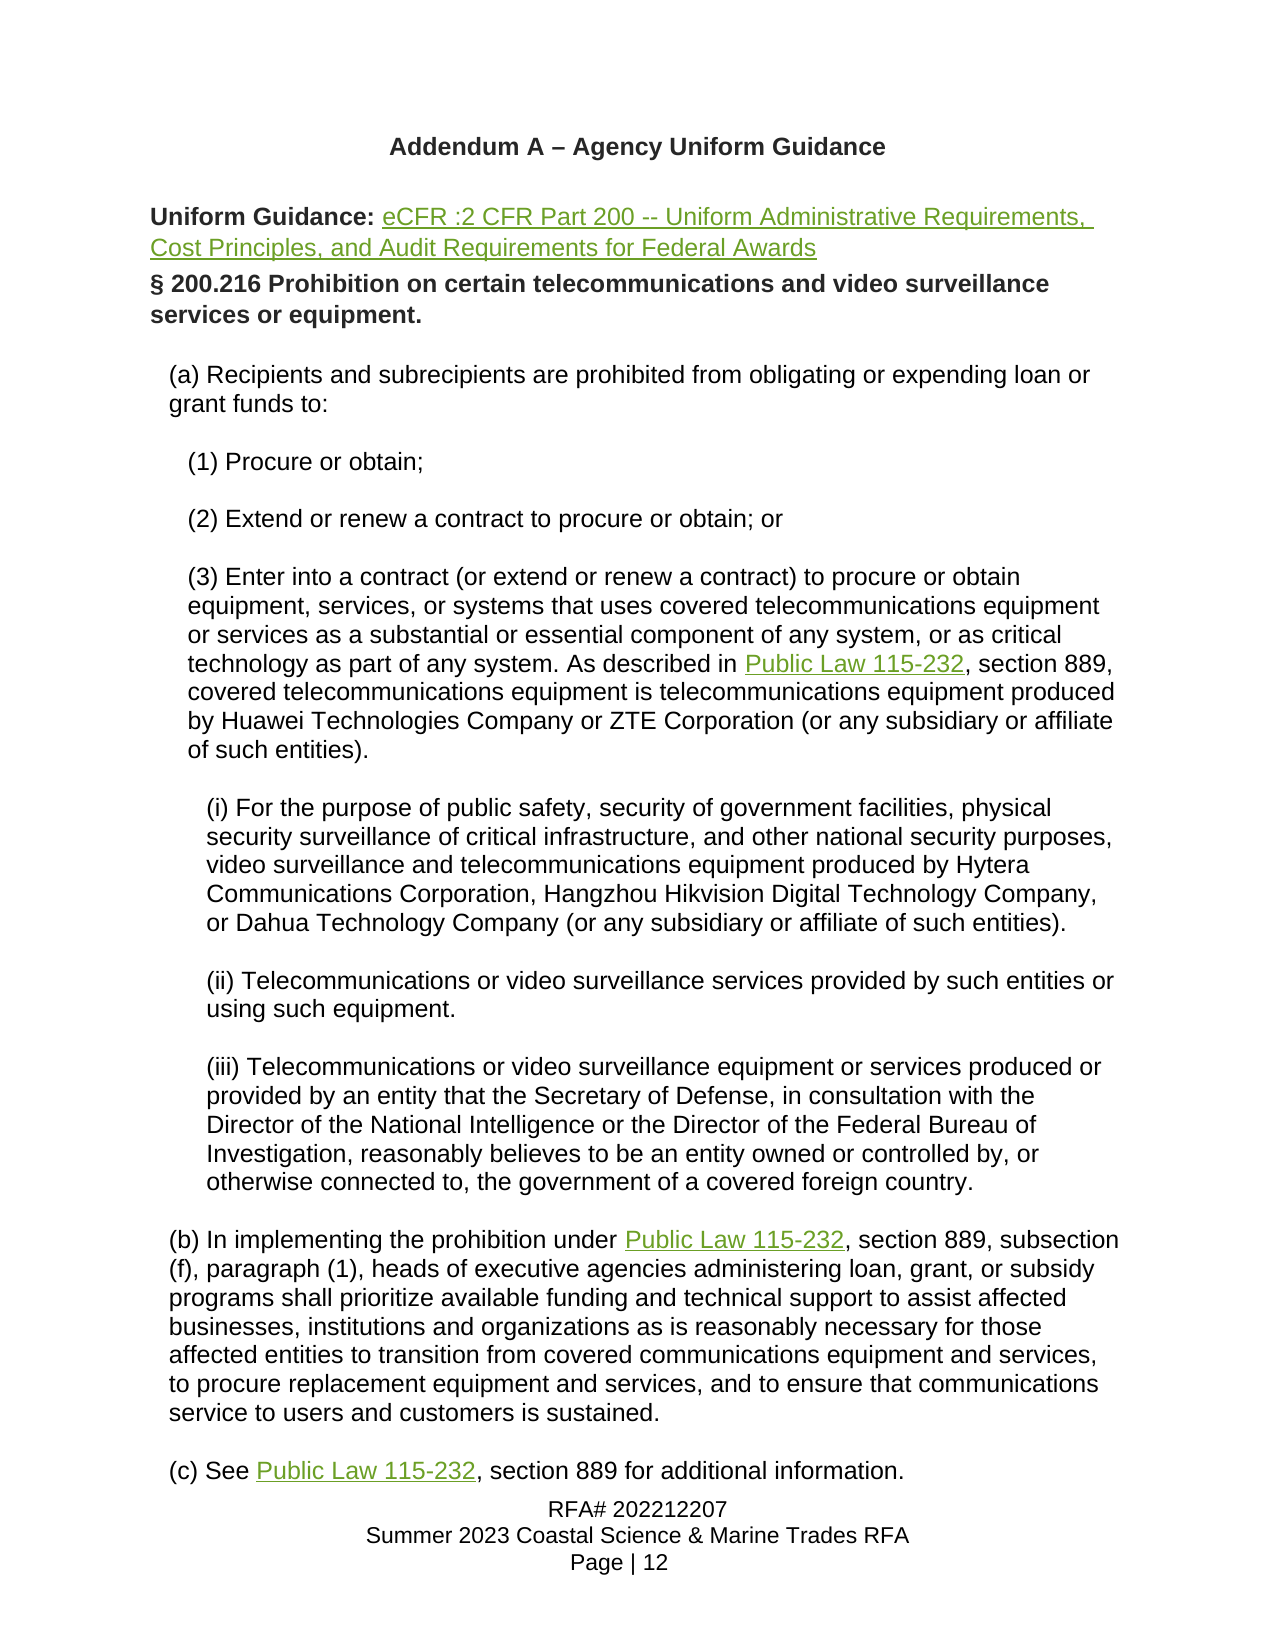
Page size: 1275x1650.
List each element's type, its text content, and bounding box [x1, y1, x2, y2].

text (iii) Telecommunications or video surveillance equipment or services produced or provided by an entity that the Secretary of Defense, in consultation with the Director of the National Intelligence or the Director of the Federal Bureau of Investigation, reasonably believes to be an entity owned or controlled by, or otherwise connected to, the government of a covered foreign country. [206, 1052, 1125, 1196]
text (c) See Public Law 115-232, section 889 for additional information. [169, 1456, 1125, 1484]
text (3) Enter into a contract (or extend or renew a contract) to procure or obtain equipment, services, or systems that uses covered telecommunications equipment or services as a substantial or essential component of any system, or as critical technology as part of any system. As described in Public Law 115-232, section 889, covered telecommunications equipment is telecommunications equipment produced by Huawei Technologies Company or ZTE Corporation (or any subsidiary or affiliate of such entities). [187, 562, 1125, 763]
subtitle Addendum A – Agency Uniform Guidance [150, 132, 1125, 161]
text (i) For the purpose of public safety, security of government facilities, physical security surveillance of critical infrastructure, and other national security purposes, video surveillance and telecommunications equipment produced by Hytera Communications Corporation, Hangzhou Hikvision Digital Technology Company, or Dahua Technology Company (or any subsidiary or affiliate of such entities). [206, 793, 1125, 936]
text (1) Procure or obtain; [187, 446, 1125, 475]
subtitle Uniform Guidance: eCFR :2 CFR Part 200 -- Uniform Administrative Requirements, Cost Principles, and Audit Requirements for Federal Awards [150, 202, 1125, 262]
text (ii) Telecommunications or video surveillance services provided by such entities or using such equipment. [206, 966, 1125, 1023]
subtitle § 200.216 Prohibition on certain telecommunications and video surveillance services or equipment. [150, 268, 1125, 328]
text (b) In implementing the prohibition under Public Law 115-232, section 889, subsection (f), paragraph (1), heads of executive agencies administering loan, grant, or subsidy programs shall prioritize available funding and technical support to assist affected businesses, institutions and organizations as is reasonably necessary for those affected entities to transition from covered communications equipment and services, to procure replacement equipment and services, and to ensure that communications service to users and customers is sustained. [169, 1225, 1125, 1426]
text (a) Recipients and subrecipients are prohibited from obligating or expending loan or grant funds to: [169, 360, 1125, 417]
text (2) Extend or renew a contract to procure or obtain; or [187, 504, 1125, 533]
